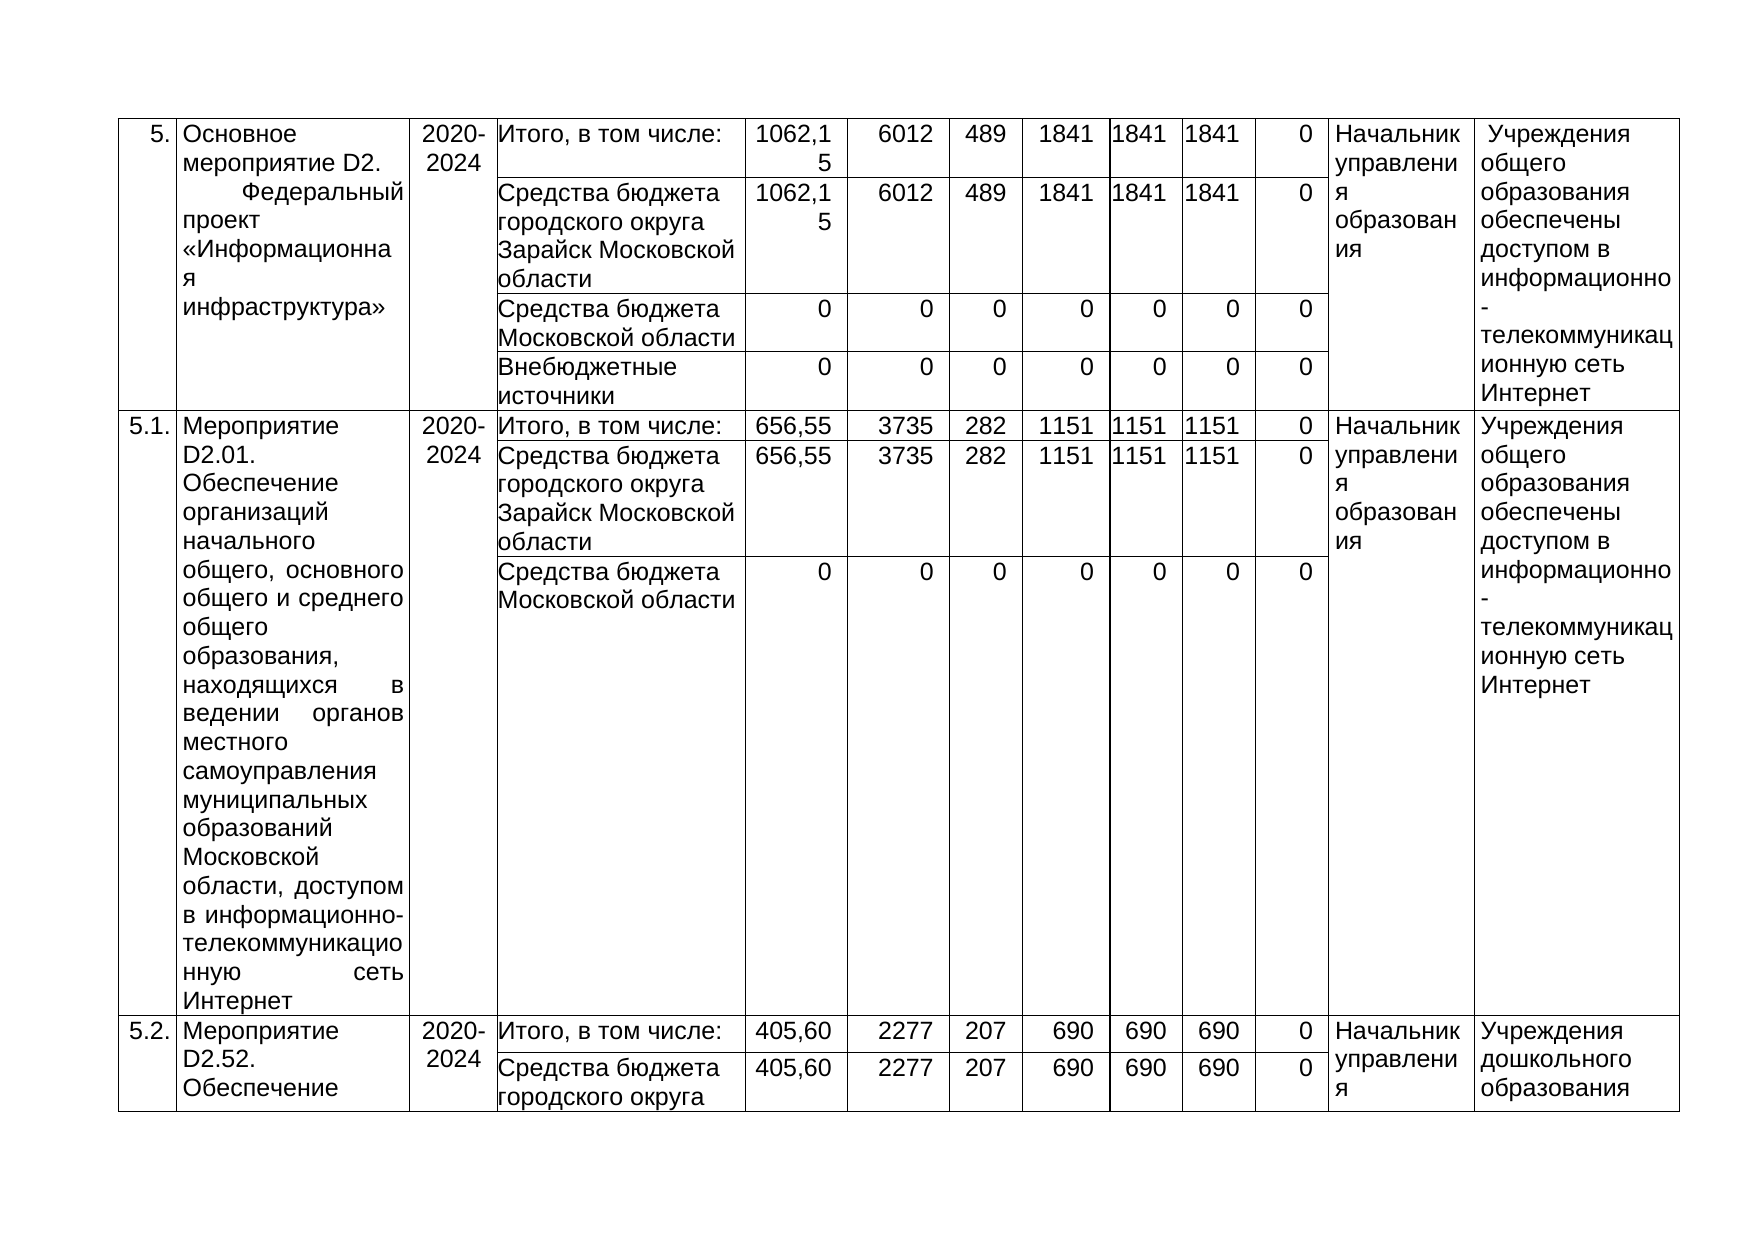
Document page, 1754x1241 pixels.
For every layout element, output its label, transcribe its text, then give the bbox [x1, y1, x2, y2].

table_cell 0 [1256, 352, 1328, 410]
table_cell 0 [1023, 557, 1109, 1014]
table_cell 0 [1111, 294, 1182, 351]
table_cell 0 [1256, 557, 1328, 1014]
table_cell Учреждения общего образования обеспечены доступом в информационно-телекоммуникационную сеть Интернет [1475, 411, 1679, 1014]
table_cell 489 [950, 178, 1022, 293]
table_cell 2277 [848, 1016, 949, 1052]
table_cell 0 [746, 352, 847, 410]
table_cell Итого, в том числе: [498, 1016, 745, 1052]
table_cell 1841 [1023, 119, 1109, 177]
table_cell 0 [746, 294, 847, 351]
table_cell Внебюджетные источники [498, 352, 745, 410]
table_cell 1841 [1111, 178, 1182, 293]
table_cell 282 [950, 411, 1022, 439]
table_cell 282 [950, 441, 1022, 556]
table_cell 1841 [1183, 178, 1255, 293]
table_cell 0 [950, 557, 1022, 1014]
table_cell Учреждения дошкольного образования обеспечены доступом в информационно-телекоммуникационную сеть Интернет [1475, 1016, 1679, 1111]
table_cell 5.2. [119, 1016, 176, 1111]
table_cell 3735 [848, 411, 949, 439]
table_cell Мероприятие D2.01. Обеспечение организаций начального общего, основного общего и среднего общего образования, находящихся в ведении органов местного самоуправления муниципальных образований Московской области, доступом в информационно-телекоммуникационную сеть Интернет [177, 411, 409, 1014]
table_cell 1151 [1111, 411, 1182, 439]
table_cell 690 [1023, 1016, 1109, 1052]
table_cell 0 [848, 352, 949, 410]
table_cell 0 [1111, 352, 1182, 410]
table_cell 207 [950, 1053, 1022, 1111]
table_cell 0 [746, 557, 847, 1014]
table_cell 0 [1256, 294, 1328, 351]
table_cell 1062,15 [746, 178, 847, 293]
table_cell Средства бюджета Московской области [498, 294, 745, 351]
table_cell 690 [1111, 1053, 1182, 1111]
table_cell 0 [1256, 1053, 1328, 1111]
table_cell 1841 [1023, 178, 1109, 293]
table_cell 690 [1111, 1016, 1182, 1052]
table_cell 0 [950, 294, 1022, 351]
table_cell 0 [1256, 178, 1328, 293]
table_cell 489 [950, 119, 1022, 177]
table_cell Начальник управления образования [1329, 411, 1474, 1014]
table_cell 0 [1256, 1016, 1328, 1052]
table_cell 2020-2024 [410, 411, 497, 1014]
table_cell 0 [950, 352, 1022, 410]
table_cell 1151 [1183, 411, 1255, 439]
table_cell 1151 [1023, 411, 1109, 439]
table_cell 2020-2024 [410, 119, 497, 410]
table_cell Начальник управления образования [1329, 119, 1474, 410]
table_cell 2277 [848, 1053, 949, 1111]
table_cell 656,55 [746, 411, 847, 439]
table_cell 0 [1183, 352, 1255, 410]
table_cell 1151 [1183, 441, 1255, 556]
table_cell 690 [1183, 1053, 1255, 1111]
table_cell 3735 [848, 441, 949, 556]
table_cell 0 [1111, 557, 1182, 1014]
table_cell 207 [950, 1016, 1022, 1052]
table_cell 0 [1023, 294, 1109, 351]
table_cell 1841 [1183, 119, 1255, 177]
table_cell Средства бюджета городского округа Зарайск Московской области [498, 441, 745, 556]
table_cell 405,60 [746, 1016, 847, 1052]
table_cell Начальник управления образования [1329, 1016, 1474, 1111]
table_cell 5. [119, 119, 176, 410]
table_cell 6012 [848, 119, 949, 177]
table_cell Средства бюджета Московской области [498, 557, 745, 1014]
table_cell 1062,15 [746, 119, 847, 177]
table_cell 5.1. [119, 411, 176, 1014]
table_cell 1841 [1111, 119, 1182, 177]
table_cell 6012 [848, 178, 949, 293]
table_cell Учреждения общего образования обеспечены доступом в информационно-телекоммуникационную сеть Интернет [1475, 119, 1679, 410]
table_cell 0 [1256, 411, 1328, 439]
table_cell 0 [1256, 119, 1328, 177]
table_cell 2020-2024 [410, 1016, 497, 1111]
table_cell Итого, в том числе: [498, 119, 745, 177]
table_cell 656,55 [746, 441, 847, 556]
table_cell 0 [1183, 557, 1255, 1014]
table_cell 0 [848, 557, 949, 1014]
table_cell 0 [848, 294, 949, 351]
table_cell 0 [1183, 294, 1255, 351]
table_cell 1151 [1111, 441, 1182, 556]
table_cell Итого, в том числе: [498, 411, 745, 439]
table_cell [498, 1053, 745, 1111]
table_cell 1151 [1023, 441, 1109, 556]
table_cell 0 [1256, 441, 1328, 556]
table_cell 690 [1023, 1053, 1109, 1111]
table_cell 0 [1023, 352, 1109, 410]
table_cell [498, 178, 745, 293]
table_cell Мероприятие D2.52. Обеспечение организаций дошкольного, начального общего, основного общего и среднего общего образования, находящихся в ведении органов местного самоуправления муниципальных образований Московской области, доступом в сеть Интернет (дошкольные учреждения) [177, 1016, 409, 1111]
table_cell Основное мероприятие D2. Федеральный проект «Информационная инфраструктура» [177, 119, 409, 410]
table_cell 405,60 [746, 1053, 847, 1111]
table_cell 690 [1183, 1016, 1255, 1052]
